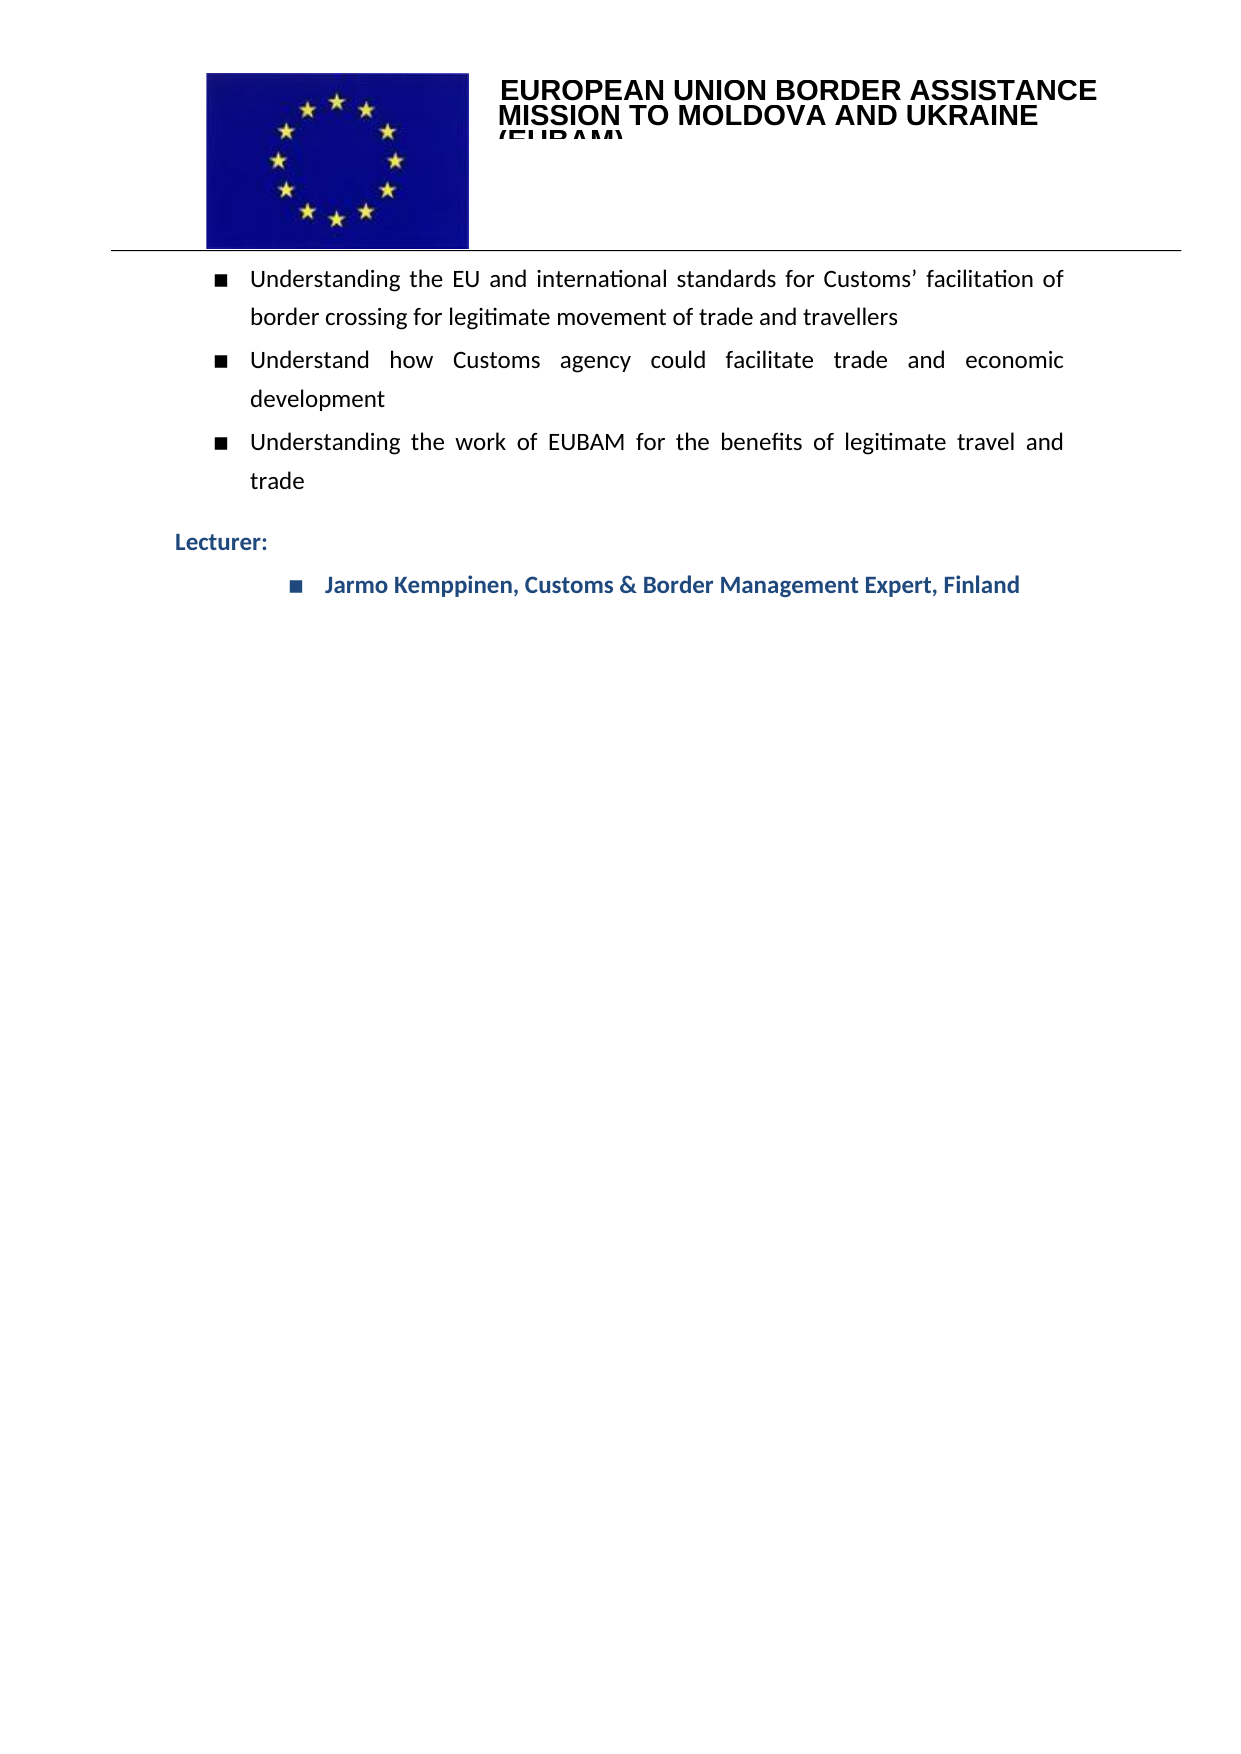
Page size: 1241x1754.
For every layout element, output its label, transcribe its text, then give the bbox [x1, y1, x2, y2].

text Lecturer: [175, 526, 1065, 556]
picture [206, 73, 469, 249]
list Understanding the work of EUBAM for the benefits of legitimate travel and trade [212, 413, 1065, 495]
list Understanding the EU and international standards for Customs’ facilitation of border crossing for legitimate movement of trade and travellers [212, 250, 1065, 332]
list Jarmo Kemppinen, Customs & Border Management Expert, Finland [287, 556, 1065, 608]
list Understand how Customs agency could facilitate trade and economic development [212, 332, 1065, 413]
